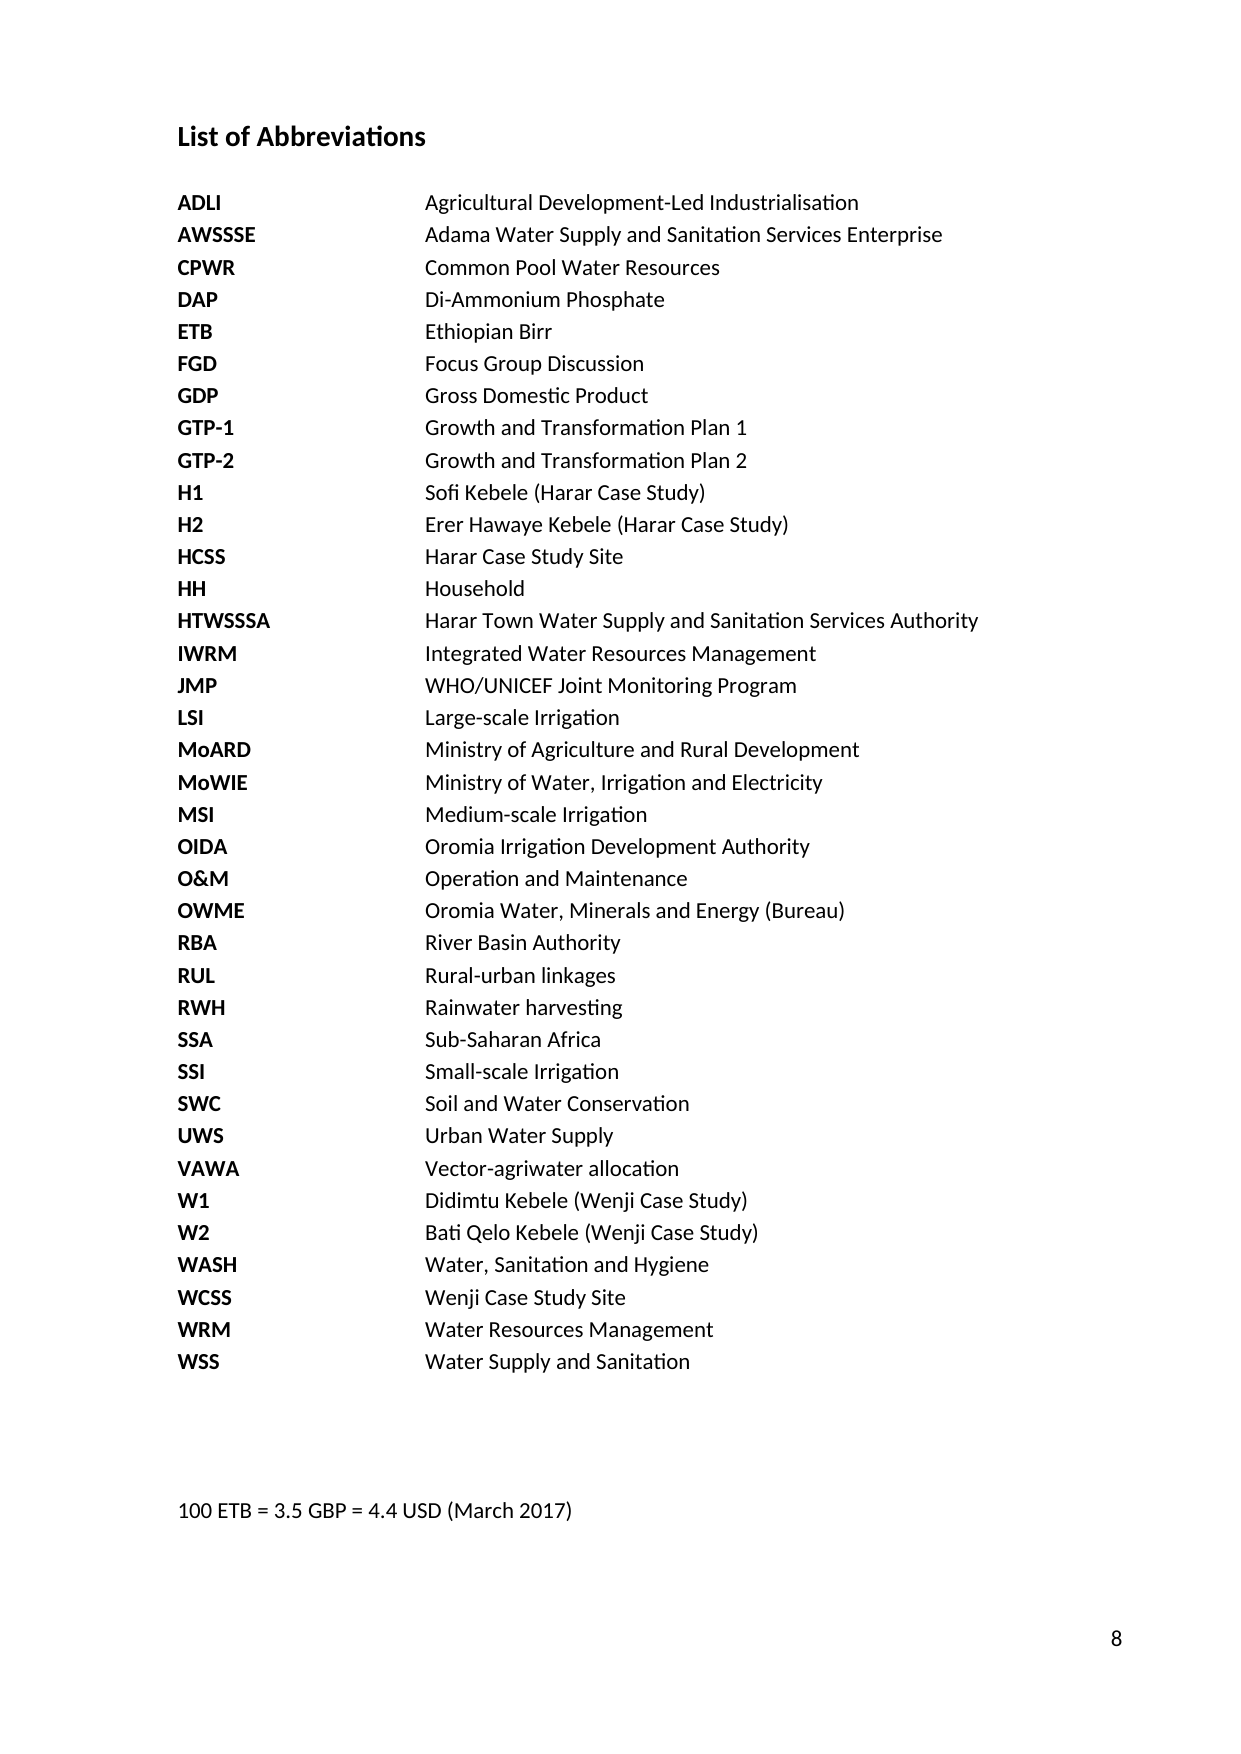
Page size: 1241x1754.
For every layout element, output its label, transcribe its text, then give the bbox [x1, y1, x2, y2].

table_cell WCSS [166, 1283, 414, 1315]
table_cell Focus Group Discussion [414, 349, 1054, 381]
table_cell GTP-1 [166, 414, 414, 446]
table_cell W1 [166, 1186, 414, 1218]
table_cell H2 [166, 510, 414, 542]
table_cell AWSSSE [166, 220, 414, 253]
table_cell Adama Water Supply and Sanitation Services Enterprise [414, 220, 1054, 253]
table_cell Soil and Water Conservation [414, 1090, 1054, 1122]
table_cell Operation and Maintenance [414, 864, 1054, 896]
table_cell WHO/UNICEF Joint Monitoring Program [414, 671, 1054, 703]
table_cell IWRM [166, 639, 414, 671]
table_cell Water Resources Management [414, 1315, 1054, 1347]
table_cell Ethiopian Birr [414, 317, 1054, 349]
table_header Agricultural Development-Led Industrialisation [414, 188, 1054, 220]
table_cell WRM [166, 1315, 414, 1347]
table_cell DAP [166, 285, 414, 317]
table_cell Urban Water Supply [414, 1122, 1054, 1154]
table_cell UWS [166, 1122, 414, 1154]
table_cell Bati Qelo Kebele (Wenji Case Study) [414, 1218, 1054, 1250]
table_cell Sub-Saharan Africa [414, 1025, 1054, 1057]
table_cell Common Pool Water Resources [414, 253, 1054, 285]
table_cell CPWR [166, 253, 414, 285]
table_cell WASH [166, 1250, 414, 1283]
table_cell Household [414, 575, 1054, 607]
table_cell JMP [166, 671, 414, 703]
table_cell Water, Sanitation and Hygiene [414, 1250, 1054, 1283]
table_cell Large-scale Irrigation [414, 703, 1054, 735]
table_cell LSI [166, 703, 414, 735]
table_cell Gross Domestic Product [414, 381, 1054, 413]
table_cell Water Supply and Sanitation [414, 1347, 1054, 1379]
table_cell Ministry of Water, Irrigation and Electricity [414, 768, 1054, 800]
table_cell Small-scale Irrigation [414, 1057, 1054, 1089]
table_cell River Basin Authority [414, 929, 1054, 961]
table_header ADLI [166, 188, 414, 220]
table_cell Ministry of Agriculture and Rural Development [414, 735, 1054, 768]
text 100 ETB = 3.5 GBP = 4.4 USD (March 2017) [177, 1496, 1122, 1524]
table_cell OWME [166, 896, 414, 928]
table_cell Oromia Irrigation Development Authority [414, 832, 1054, 864]
table_cell SSI [166, 1057, 414, 1089]
table_cell Harar Town Water Supply and Sanitation Services Authority [414, 607, 1054, 639]
table_cell Didimtu Kebele (Wenji Case Study) [414, 1186, 1054, 1218]
table_cell W2 [166, 1218, 414, 1250]
table_cell ETB [166, 317, 414, 349]
table_cell Oromia Water, Minerals and Energy (Bureau) [414, 896, 1054, 928]
table_cell MoWIE [166, 768, 414, 800]
table_cell Rainwater harvesting [414, 993, 1054, 1025]
table_cell Rural-urban linkages [414, 961, 1054, 993]
table_cell SSA [166, 1025, 414, 1057]
table_cell Wenji Case Study Site [414, 1283, 1054, 1315]
table_cell SWC [166, 1090, 414, 1122]
table_cell Erer Hawaye Kebele (Harar Case Study) [414, 510, 1054, 542]
table_cell RWH [166, 993, 414, 1025]
table_cell RBA [166, 929, 414, 961]
table_cell MSI [166, 800, 414, 832]
table_cell GDP [166, 381, 414, 413]
table_cell GTP-2 [166, 446, 414, 478]
table_cell Medium-scale Irrigation [414, 800, 1054, 832]
table_cell Growth and Transformation Plan 1 [414, 414, 1054, 446]
table_cell Growth and Transformation Plan 2 [414, 446, 1054, 478]
table_cell OIDA [166, 832, 414, 864]
table_cell FGD [166, 349, 414, 381]
table_cell Di-Ammonium Phosphate [414, 285, 1054, 317]
table_cell WSS [166, 1347, 414, 1379]
table_cell MoARD [166, 735, 414, 768]
table_cell HCSS [166, 542, 414, 574]
table_cell Vector-agriwater allocation [414, 1154, 1054, 1186]
subtitle List of Abbreviations [177, 118, 1122, 154]
table_cell H1 [166, 478, 414, 510]
table_cell O&M [166, 864, 414, 896]
table_cell VAWA [166, 1154, 414, 1186]
table_cell Integrated Water Resources Management [414, 639, 1054, 671]
table_cell Harar Case Study Site [414, 542, 1054, 574]
table_cell HTWSSSA [166, 607, 414, 639]
table_cell HH [166, 575, 414, 607]
table_cell Sofi Kebele (Harar Case Study) [414, 478, 1054, 510]
table_cell RUL [166, 961, 414, 993]
